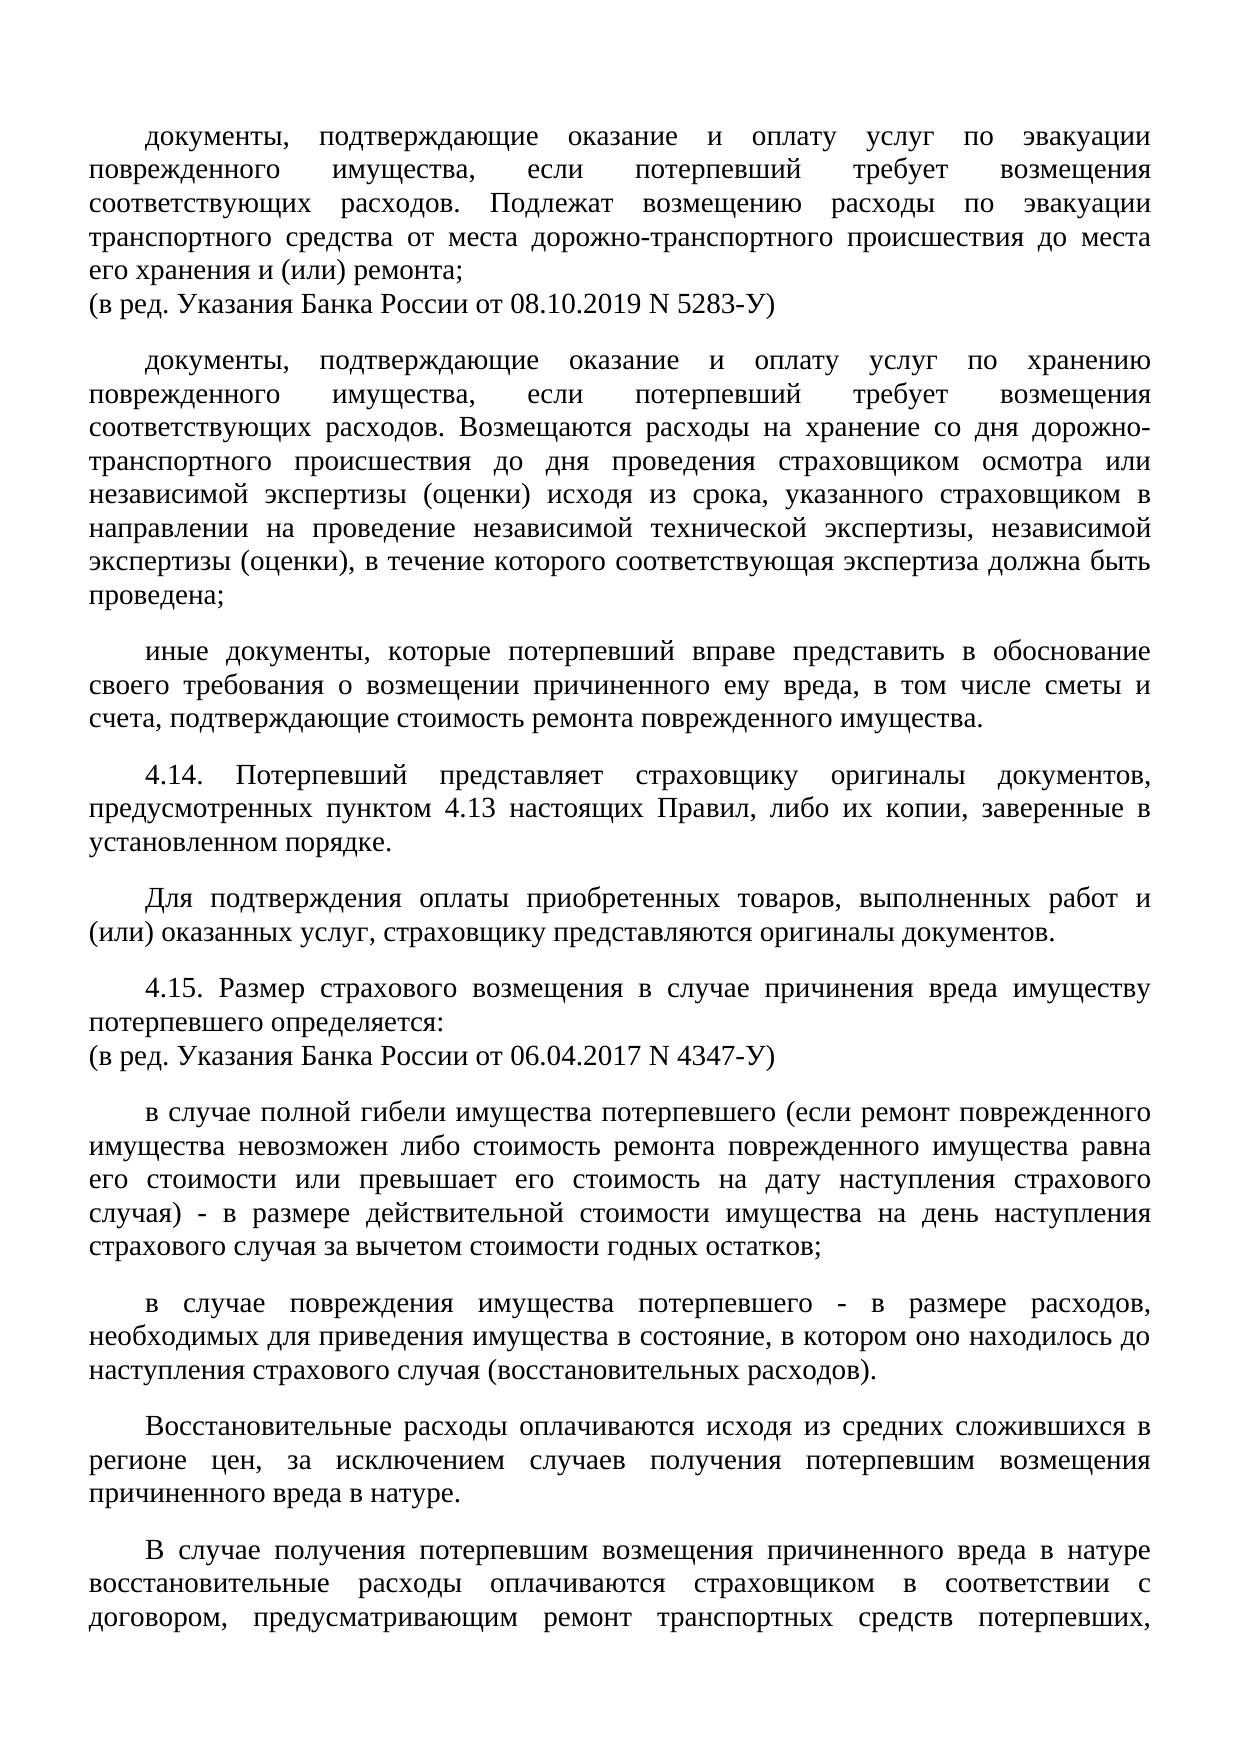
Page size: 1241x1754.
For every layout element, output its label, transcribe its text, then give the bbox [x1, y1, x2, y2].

text 4.15. Размер страхового возмещения в случае причинения вреда имуществу потерпевшего определяется: [89, 971, 1152, 1038]
text в случае повреждения имущества потерпевшего - в размере расходов, необходимых для приведения имущества в состояние, в котором оно находилось до наступления страхового случая (восстановительных расходов). [89, 1285, 1152, 1385]
text Восстановительные расходы оплачиваются исходя из средних сложившихся в регионе цен, за исключением случаев получения потерпевшим возмещения причиненного вреда в натуре. [89, 1408, 1152, 1509]
text Для подтверждения оплаты приобретенных товаров, выполненных работ и (или) оказанных услуг, страховщику представляются оригиналы документов. [89, 881, 1152, 948]
text документы, подтверждающие оказание и оплату услуг по эвакуации поврежденного имущества, если потерпевший требует возмещения соответствующих расходов. Подлежат возмещению расходы по эвакуации транспортного средства от места дорожно-транспортного происшествия до места его хранения и (или) ремонта; [89, 118, 1152, 286]
text в случае полной гибели имущества потерпевшего (если ремонт поврежденного имущества невозможен либо стоимость ремонта поврежденного имущества равна его стоимости или превышает его стоимость на дату наступления страхового случая) - в размере действительной стоимости имущества на день наступления страхового случая за вычетом стоимости годных остатков; [89, 1094, 1152, 1262]
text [89, 1532, 1152, 1632]
text 4.14. Потерпевший представляет страховщику оригиналы документов, предусмотренных пунктом 4.13 настоящих Правил, либо их копии, заверенные в установленном порядке. [89, 757, 1152, 858]
text (в ред. Указания Банка России от 06.04.2017 N 4347-У) [89, 1038, 1152, 1071]
text документы, подтверждающие оказание и оплату услуг по хранению поврежденного имущества, если потерпевший требует возмещения соответствующих расходов. Возмещаются расходы на хранение со дня дорожно-транспортного происшествия до дня проведения страховщиком осмотра или независимой экспертизы (оценки) исходя из срока, указанного страховщиком в направлении на проведение независимой технической экспертизы, независимой экспертизы (оценки), в течение которого соответствующая экспертиза должна быть проведена; [89, 342, 1152, 611]
text иные документы, которые потерпевший вправе представить в обоснование своего требования о возмещении причиненного ему вреда, в том числе сметы и счета, подтверждающие стоимость ремонта поврежденного имущества. [89, 633, 1152, 734]
text (в ред. Указания Банка России от 08.10.2019 N 5283-У) [89, 286, 1152, 319]
